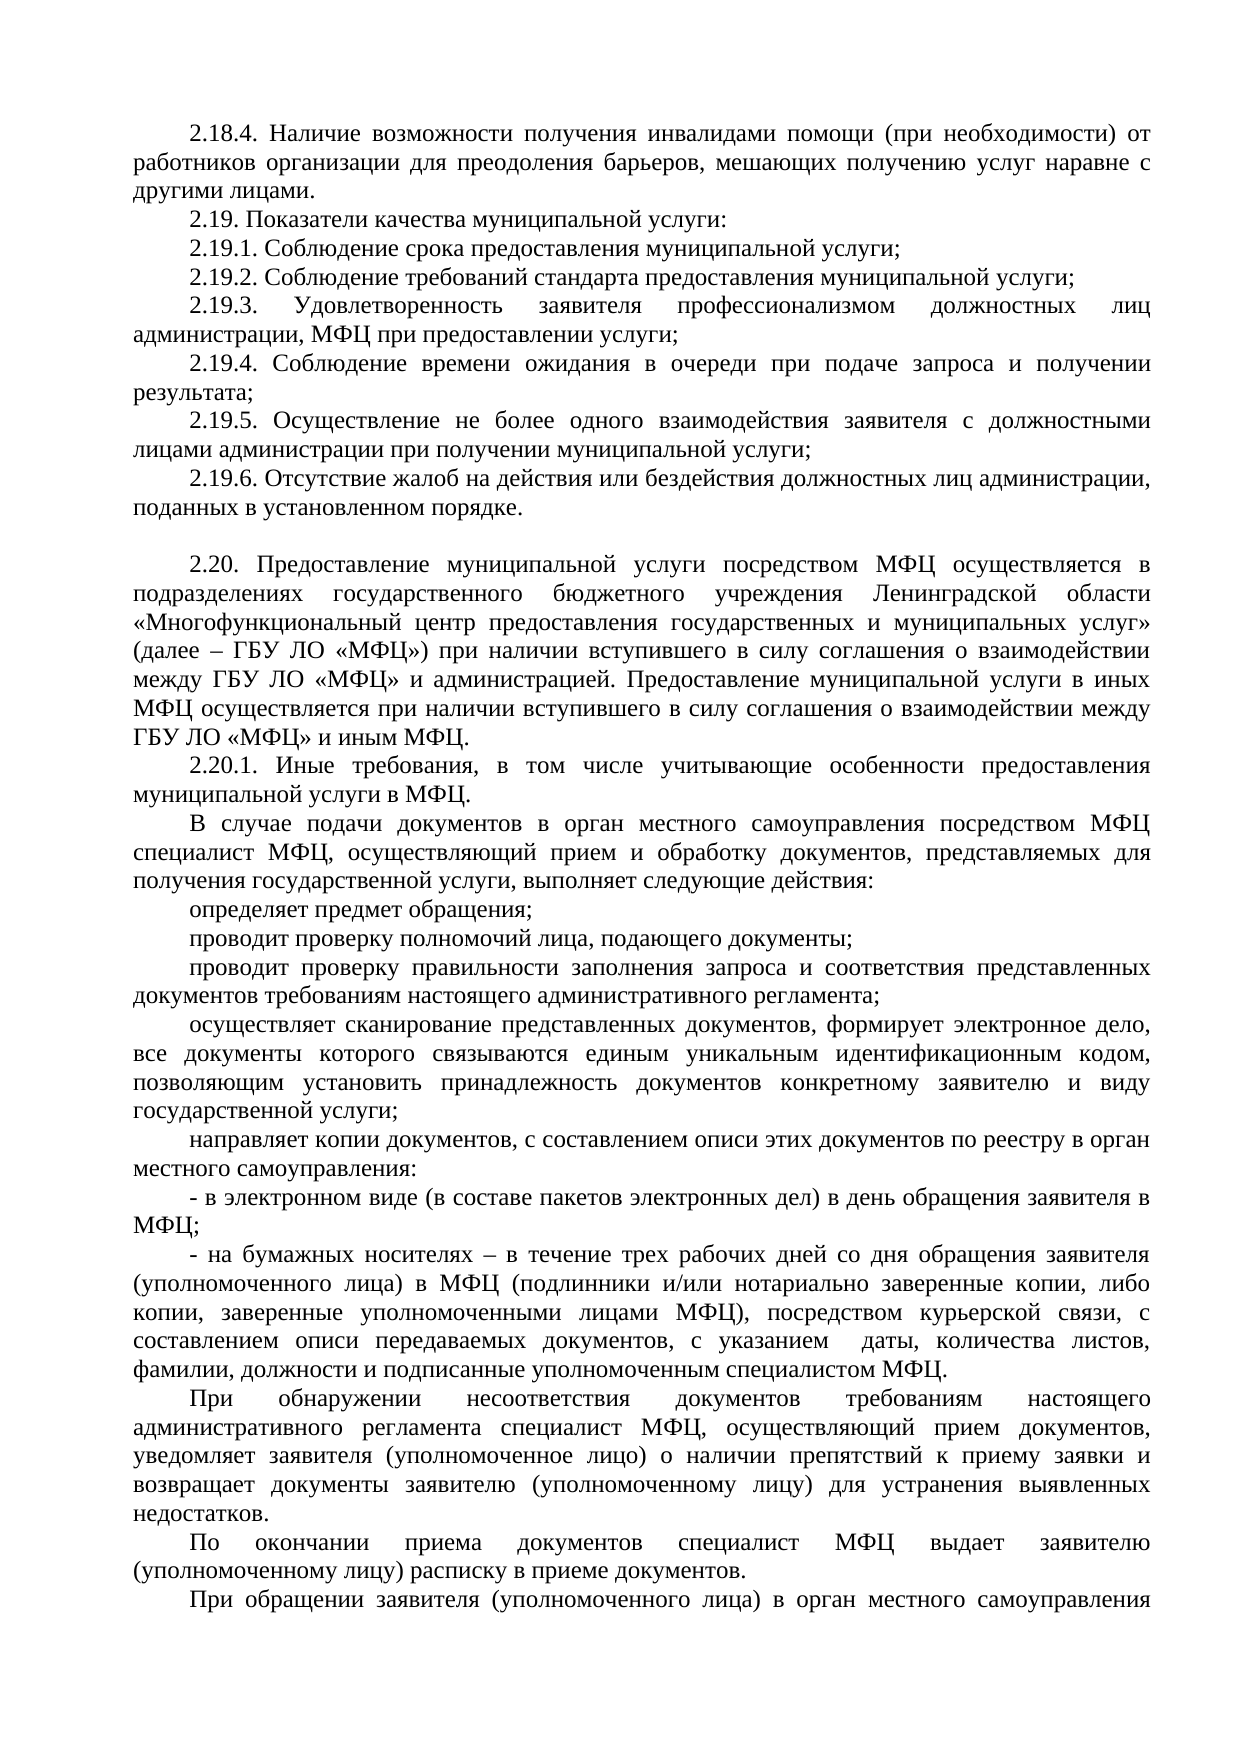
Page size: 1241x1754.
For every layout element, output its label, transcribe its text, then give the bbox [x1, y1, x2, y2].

text проводит проверку полномочий лица, подающего документы; [133, 923, 1152, 952]
text 2.19.4. Соблюдение времени ожидания в очереди при подаче запроса и получении результата; [133, 348, 1152, 406]
text В случае подачи документов в орган местного самоуправления посредством МФЦ специалист МФЦ, осуществляющий прием и обработку документов, представляемых для получения государственной услуги, выполняет следующие действия: [133, 808, 1152, 894]
text направляет копии документов, с составлением описи этих документов по реестру в орган местного самоуправления: [133, 1124, 1152, 1182]
text - на бумажных носителях – в течение трех рабочих дней со дня обращения заявителя (уполномоченного лица) в МФЦ (подлинники и/или нотариально заверенные копии, либо копии, заверенные уполномоченными лицами МФЦ), посредством курьерской связи, с составлением описи передаваемых документов, с указанием даты, количества листов, фамилии, должности и подписанные уполномоченным специалистом МФЦ. [133, 1239, 1152, 1383]
text 2.19. Показатели качества муниципальной услуги: [133, 204, 1152, 233]
text - в электронном виде (в составе пакетов электронных дел) в день обращения заявителя в МФЦ; [133, 1182, 1152, 1239]
text 2.19.2. Соблюдение требований стандарта предоставления муниципальной услуги; [133, 262, 1152, 291]
text 2.20.1. Иные требования, в том числе учитывающие особенности предоставления муниципальной услуги в МФЦ. [133, 751, 1152, 808]
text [133, 1584, 1152, 1613]
text 2.19.5. Осуществление не более одного взаимодействия заявителя с должностными лицами администрации при получении муниципальной услуги; [133, 406, 1152, 463]
text 2.18.4. Наличие возможности получения инвалидами помощи (при необходимости) от работников организации для преодоления барьеров, мешающих получению услуг наравне с другими лицами. [133, 118, 1152, 204]
text осуществляет сканирование представленных документов, формирует электронное дело, все документы которого связываются единым уникальным идентификационным кодом, позволяющим установить принадлежность документов конкретному заявителю и виду государственной услуги; [133, 1009, 1152, 1124]
text проводит проверку правильности заполнения запроса и соответствия представленных документов требованиям настоящего административного регламента; [133, 952, 1152, 1009]
text По окончании приема документов специалист МФЦ выдает заявителю (уполномоченному лицу) расписку в приеме документов. [133, 1527, 1152, 1584]
text 2.20. Предоставление муниципальной услуги посредством МФЦ осуществляется в подразделениях государственного бюджетного учреждения Ленинградской области «Многофункциональный центр предоставления государственных и муниципальных услуг» (далее – ГБУ ЛО «МФЦ») при наличии вступившего в силу соглашения о взаимодействии между ГБУ ЛО «МФЦ» и администрацией. Предоставление муниципальной услуги в иных МФЦ осуществляется при наличии вступившего в силу соглашения о взаимодействии между ГБУ ЛО «МФЦ» и иным МФЦ. [133, 549, 1152, 751]
text 2.19.1. Соблюдение срока предоставления муниципальной услуги; [133, 233, 1152, 262]
text 2.19.6. Отсутствие жалоб на действия или бездействия должностных лиц администрации, поданных в установленном порядке. [133, 463, 1152, 521]
text При обнаружении несоответствия документов требованиям настоящего административного регламента специалист МФЦ, осуществляющий прием документов, уведомляет заявителя (уполномоченное лицо) о наличии препятствий к приему заявки и возвращает документы заявителю (уполномоченному лицу) для устранения выявленных недостатков. [133, 1383, 1152, 1527]
text определяет предмет обращения; [133, 894, 1152, 923]
text 2.19.3. Удовлетворенность заявителя профессионализмом должностных лиц администрации, МФЦ при предоставлении услуги; [133, 291, 1152, 348]
